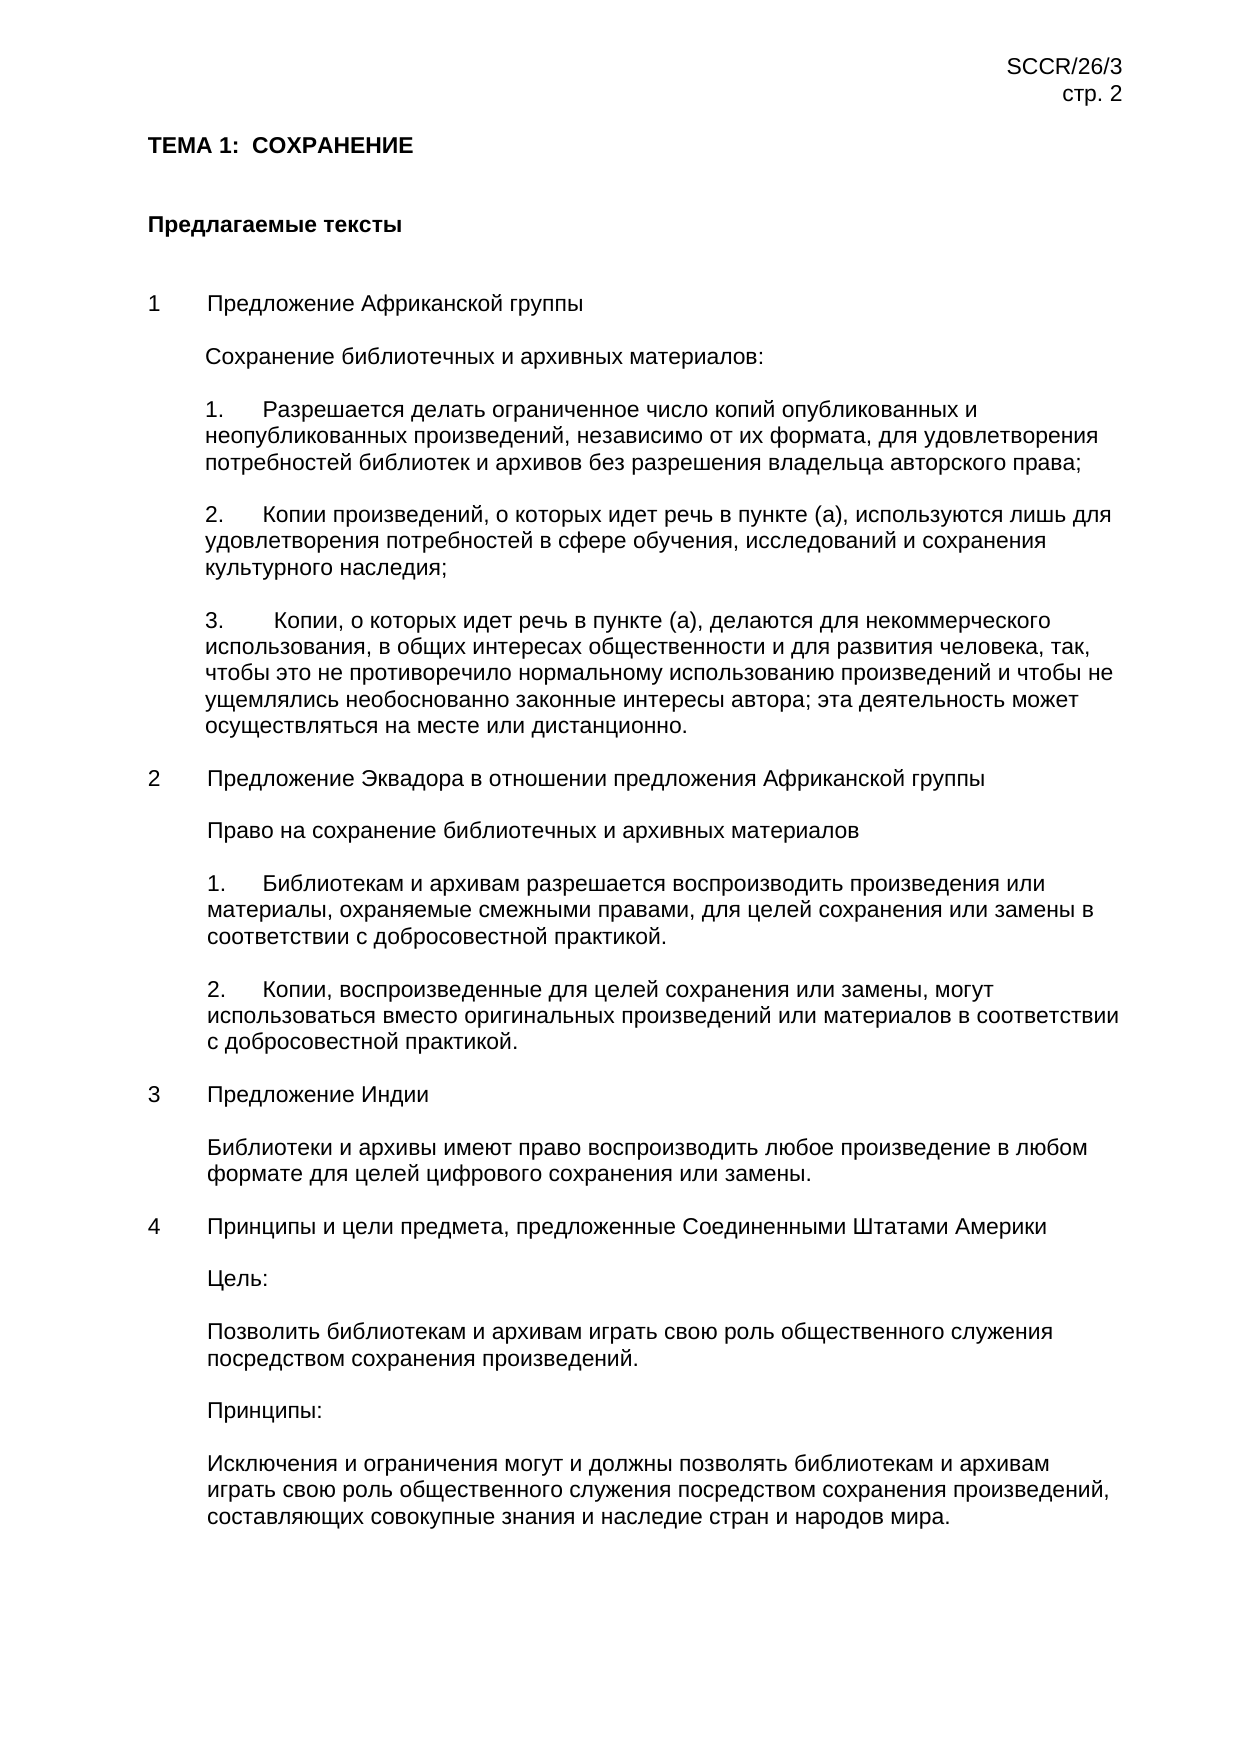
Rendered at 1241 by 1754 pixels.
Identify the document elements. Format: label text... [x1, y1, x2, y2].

list Предлагаемые тексты [148, 211, 1122, 238]
list Цель: [207, 1265, 1122, 1292]
list Сохранение библиотечных и архивных материалов: [148, 343, 1122, 369]
text ТЕМА 1: СОХРАНЕНИЕ [148, 132, 1122, 158]
list 1. Разрешается делать ограниченное число копий опубликованных и неопубликованных произведений, независимо от их формата, для удовлетворения потребностей библиотек и архивов без разрешения владельца авторского права; [205, 396, 1122, 475]
list Предложение Эквадора в отношении предложения Африканской группы [148, 765, 1122, 791]
list 2. Копии, воспроизведенные для целей сохранения или замены, могут использоваться вместо оригинальных произведений или материалов в соответствии с добросовестной практикой. [207, 976, 1122, 1054]
list Исключения и ограничения могут и должны позволять библиотекам и архивам играть свою роль общественного служения посредством сохранения произведений, составляющих совокупные знания и наследие стран и народов мира. [207, 1450, 1122, 1529]
list Принципы: [207, 1397, 1122, 1423]
list 2. Копии произведений, о которых идет речь в пункте (a), используются лишь для удовлетворения потребностей в сфере обучения, исследований и сохранения культурного наследия; [205, 501, 1122, 580]
list 3. Копии, о которых идет речь в пункте (a), делаются для некоммерческого использования, в общих интересах общественности и для развития человека, так, чтобы это не противоречило нормальному использованию произведений и чтобы не ущемлялись необоснованно законные интересы автора; эта деятельность может осуществляться на месте или дистанционно. [205, 607, 1122, 738]
list Принципы и цели предмета, предложенные Соединенными Штатами Америки [148, 1213, 1122, 1239]
text Право на сохранение библиотечных и архивных материалов [207, 817, 1122, 844]
list Предложение Индии [148, 1081, 1122, 1107]
list 1. Библиотекам и архивам разрешается воспроизводить произведения или материалы, охраняемые смежными правами, для целей сохранения или замены в соответствии с добросовестной практикой. [207, 870, 1122, 949]
list Позволить библиотекам и архивам играть свою роль общественного служения посредством сохранения произведений. [207, 1318, 1122, 1371]
text Библиотеки и архивы имеют право воспроизводить любое произведение в любом формате для целей цифрового сохранения или замены. [207, 1134, 1122, 1186]
list Предложение Африканской группы [148, 290, 1122, 317]
